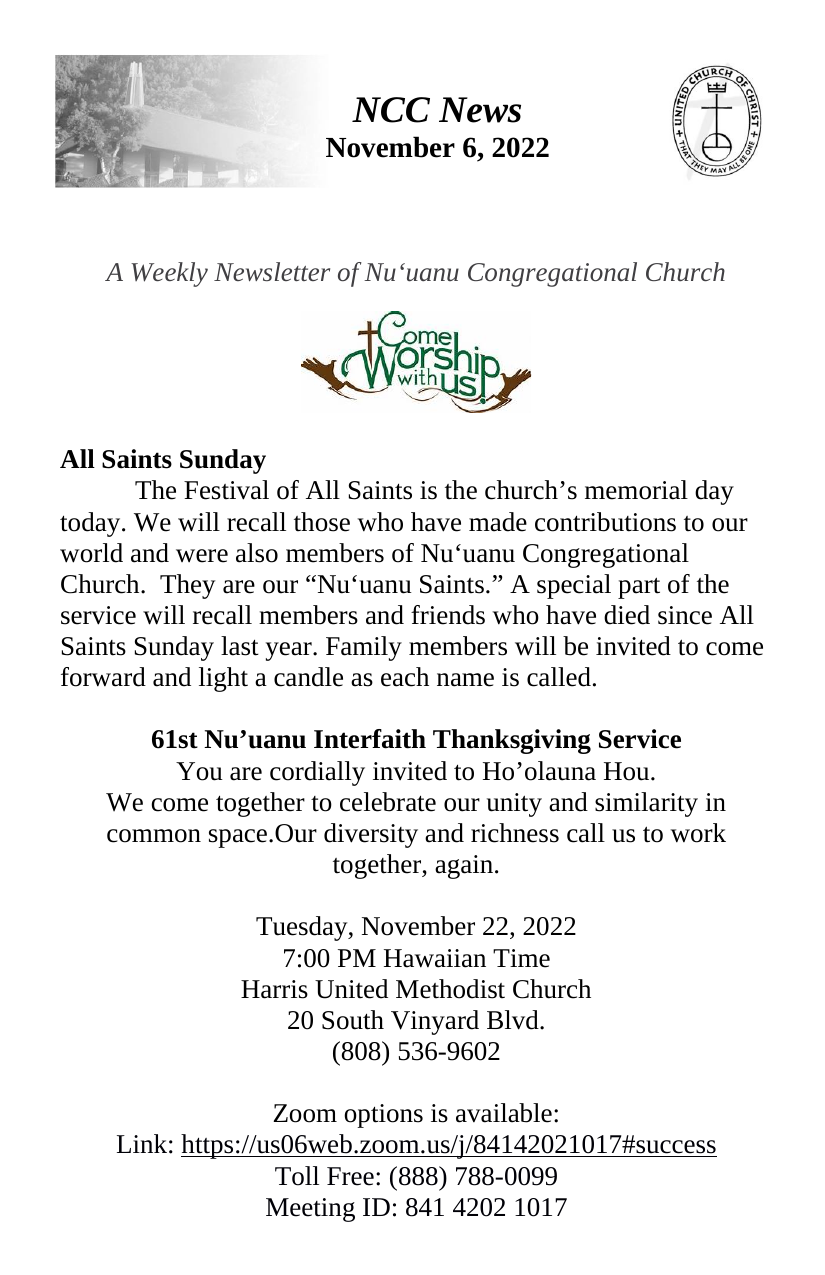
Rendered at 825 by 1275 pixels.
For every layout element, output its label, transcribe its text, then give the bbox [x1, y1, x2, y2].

text The Festival of All Saints is the church’s memorial day today. We will recall those who have made contributions to our world and were also members of Nu‘uanu Congregational Church. They are our “Nu‘uanu Saints.” A special part of the service will recall members and friends who have died since All Saints Sunday last year. Family members will be invited to come forward and light a candle as each name is called. [60, 474, 772, 692]
text We come together to celebrate our unity and similarity in common space.Our diversity and richness call us to work together, again. [60, 786, 772, 879]
text 7:00 PM Hawaiian Time [60, 942, 772, 973]
text 61st Nu’uanu Interfaith Thanksgiving Service [60, 724, 772, 755]
text Zoom options is available: [60, 1097, 772, 1128]
text 20 South Vinyard Blvd. [60, 1004, 772, 1035]
text Link: https://us06web.zoom.us/j/84142021017#success [60, 1128, 772, 1160]
text Tuesday, November 22, 2022 [60, 911, 772, 942]
text A Weekly Newsletter of Nu‘uanu Congregational Church [60, 257, 772, 288]
picture [54, 54, 767, 188]
text Meeting ID: 841 4202 1017 [60, 1191, 772, 1222]
text Harris United Methodist Church [60, 973, 772, 1004]
picture [301, 311, 532, 413]
text Toll Free: (888) 788-0099 [60, 1160, 772, 1191]
text All Saints Sunday [60, 443, 772, 474]
text You are cordially invited to Ho’olauna Hou. [60, 755, 772, 786]
text (808) 536-9602 [60, 1035, 772, 1066]
